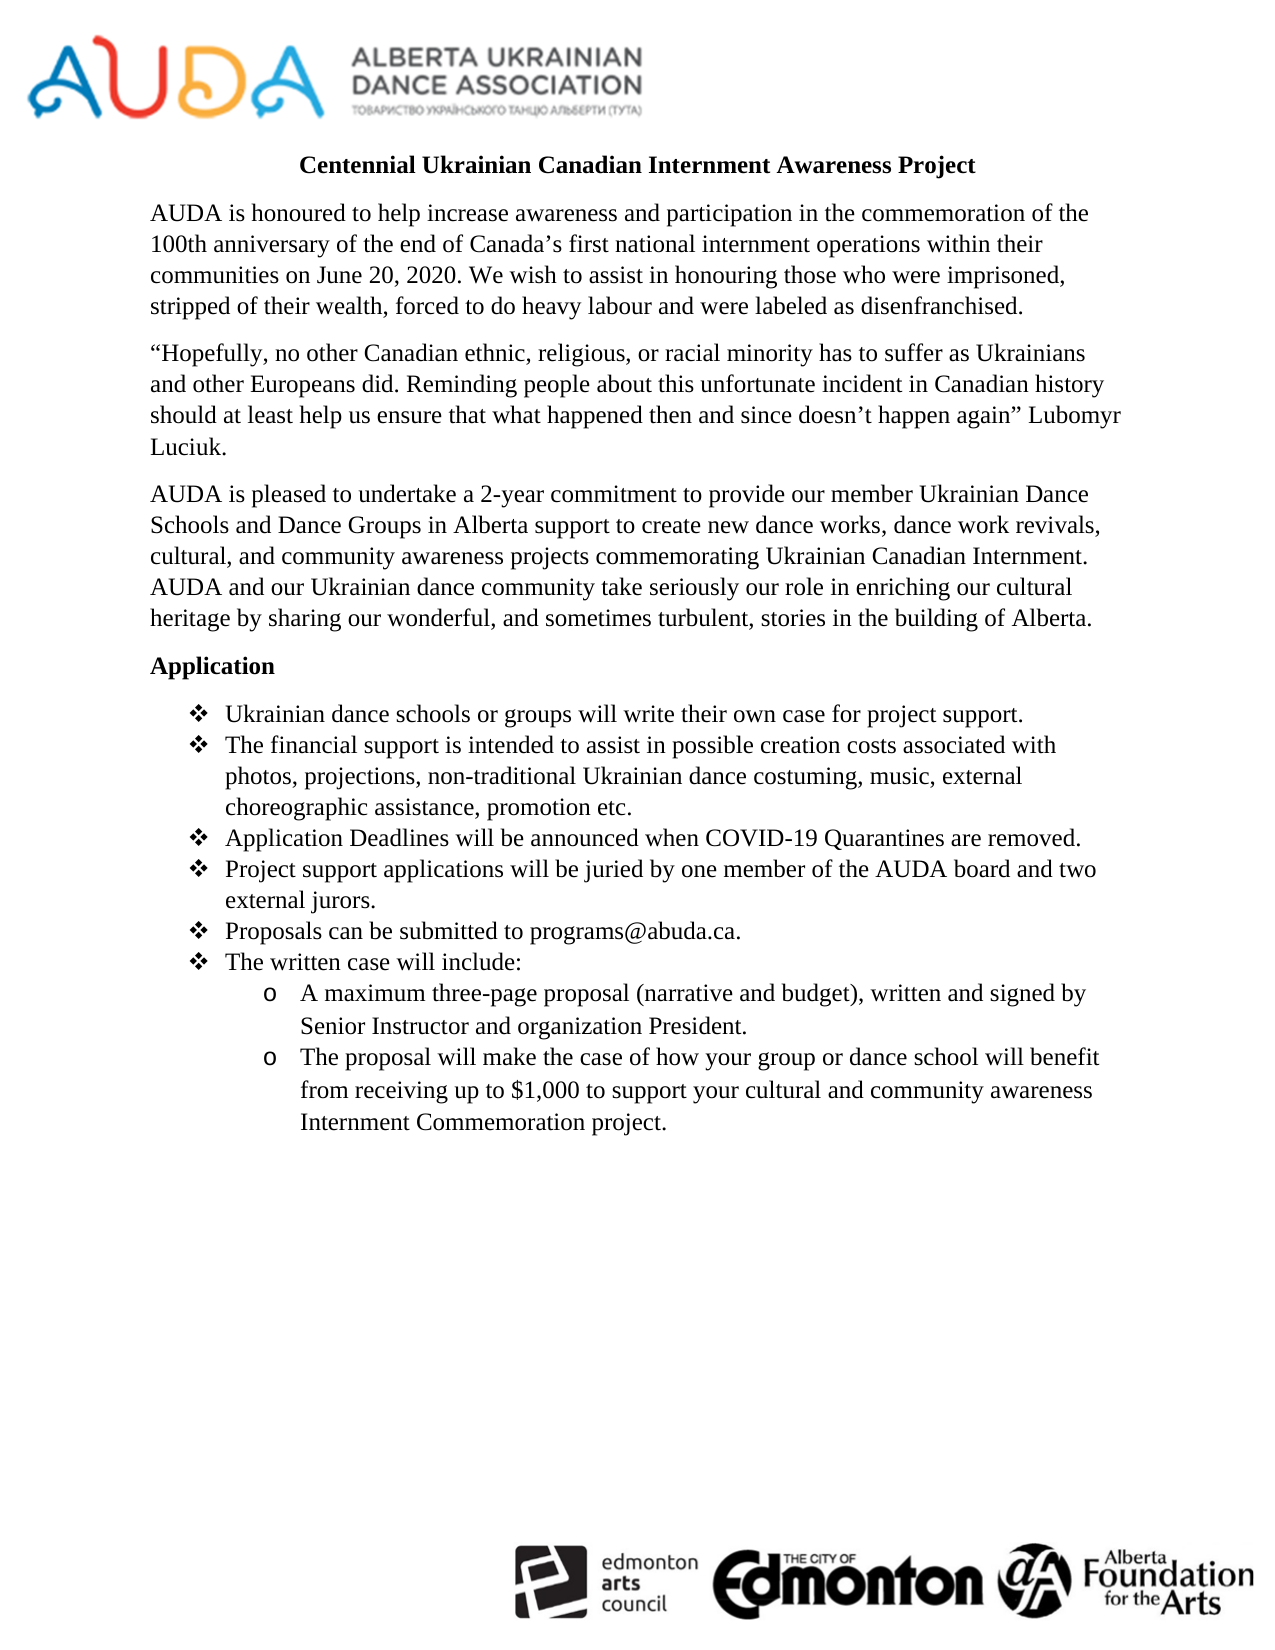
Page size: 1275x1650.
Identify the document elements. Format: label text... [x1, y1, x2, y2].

list Ukrainian dance schools or groups will write their own case for project support. [187, 699, 1125, 728]
text AUDA is pleased to undertake a 2-year commitment to provide our member Ukrainian Dance Schools and Dance Groups in Alberta support to create new dance works, dance work revivals, cultural, and community awareness projects commemorating Ukrainian Canadian Internment. AUDA and our Ukrainian dance community take seriously our role in enriching our cultural heritage by sharing our wonderful, and sometimes turbulent, stories in the building of Alberta. [150, 479, 1125, 632]
text Centennial Ukrainian Canadian Internment Awareness Project [150, 150, 1125, 179]
text AUDA is honoured to help increase awareness and participation in the commemoration of the 100th anniversary of the end of Canada’s first national internment operations within their communities on June 20, 2020. We wish to assist in honouring those who were imprisoned, stripped of their wealth, forced to do heavy labour and were labeled as disenfranchised. [150, 198, 1125, 319]
list Proposals can be submitted to programs@abuda.ca. [187, 916, 1125, 945]
text Application [150, 651, 1125, 680]
list A maximum three-page proposal (narrative and budget), written and signed by Senior Instructor and organization President. [262, 978, 1125, 1040]
list The financial support is intended to assist in possible creation costs associated with photos, projections, non-traditional Ukrainian dance costuming, music, external choreographic assistance, promotion etc. [187, 730, 1125, 821]
picture [22, 21, 645, 128]
list Application Deadlines will be announced when COVID-19 Quarantines are removed. [187, 823, 1125, 852]
picture [484, 1542, 1254, 1624]
list The written case will include: [187, 947, 1125, 976]
text “Hopefully, no other Canadian ethnic, religious, or racial minority has to suffer as Ukrainians and other Europeans did. Reminding people about this unfortunate incident in Canadian history should at least help us ensure that what happened then and since doesn’t happen again” Lubomyr Luciuk. [150, 338, 1125, 460]
list The proposal will make the case of how your group or dance school will benefit from receiving up to $1,000 to support your cultural and community awareness Internment Commemoration project. [262, 1042, 1125, 1135]
list Project support applications will be juried by one member of the AUDA board and two external jurors. [187, 854, 1125, 914]
